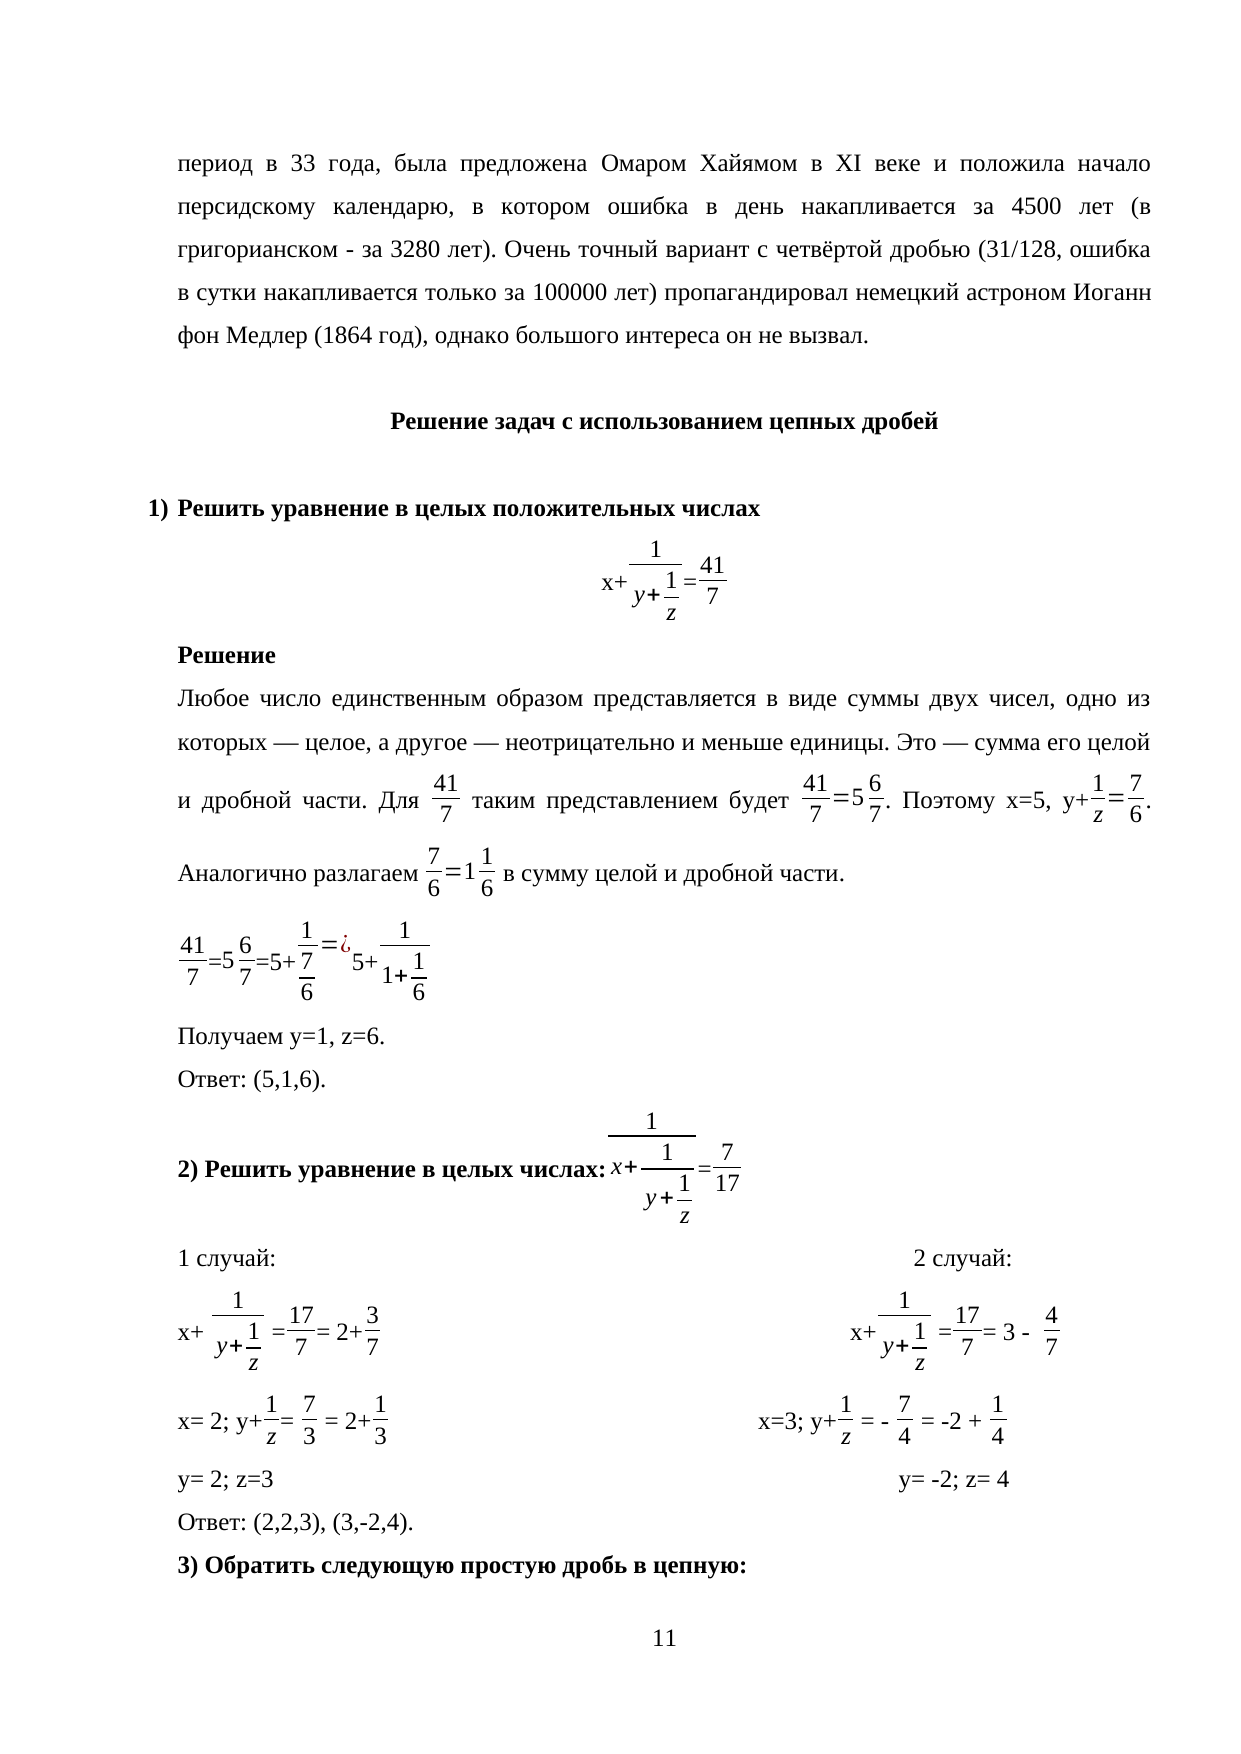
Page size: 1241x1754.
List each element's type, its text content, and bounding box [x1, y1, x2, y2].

list Решить уравнение в целых положительных числах [148, 493, 1152, 521]
text 3) Обратить следующую простую дробь в цепную: [177, 1551, 1152, 1579]
text ==5+5+ [177, 916, 1152, 1007]
text 2) Решить уравнение в целых числах:= [177, 1107, 1152, 1229]
text у= 2; z=3 у= -2; z= 4 [177, 1464, 1152, 1493]
text Решение [177, 640, 1152, 669]
text Любое число единственным образом представляется в виде суммы двух чисел, одно из которых — целое, а другое — неотрицательно и меньше единицы. Это — сумма его целой и дробной части. Для таким представлением будет . Поэтому x=5, y+. Аналогично разлагаем в сумму целой и дробной части. [177, 683, 1152, 902]
text Ответ: (2,2,3), (3,-2,4). [177, 1507, 1152, 1536]
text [177, 148, 1152, 349]
text х= 2; у+= = 2+ х=3; у+ = - = -2 + [177, 1391, 1152, 1450]
text Ответ: (5,1,6). [177, 1064, 1152, 1093]
text Решение задач с использованием цепных дробей [177, 406, 1152, 435]
text х+ == 2+ х+ == 3 - [177, 1286, 1152, 1377]
text 1 случай: 2 случай: [177, 1243, 1152, 1272]
text x+= [177, 536, 1152, 626]
text Получаем y=1, z=6. [177, 1021, 1152, 1050]
